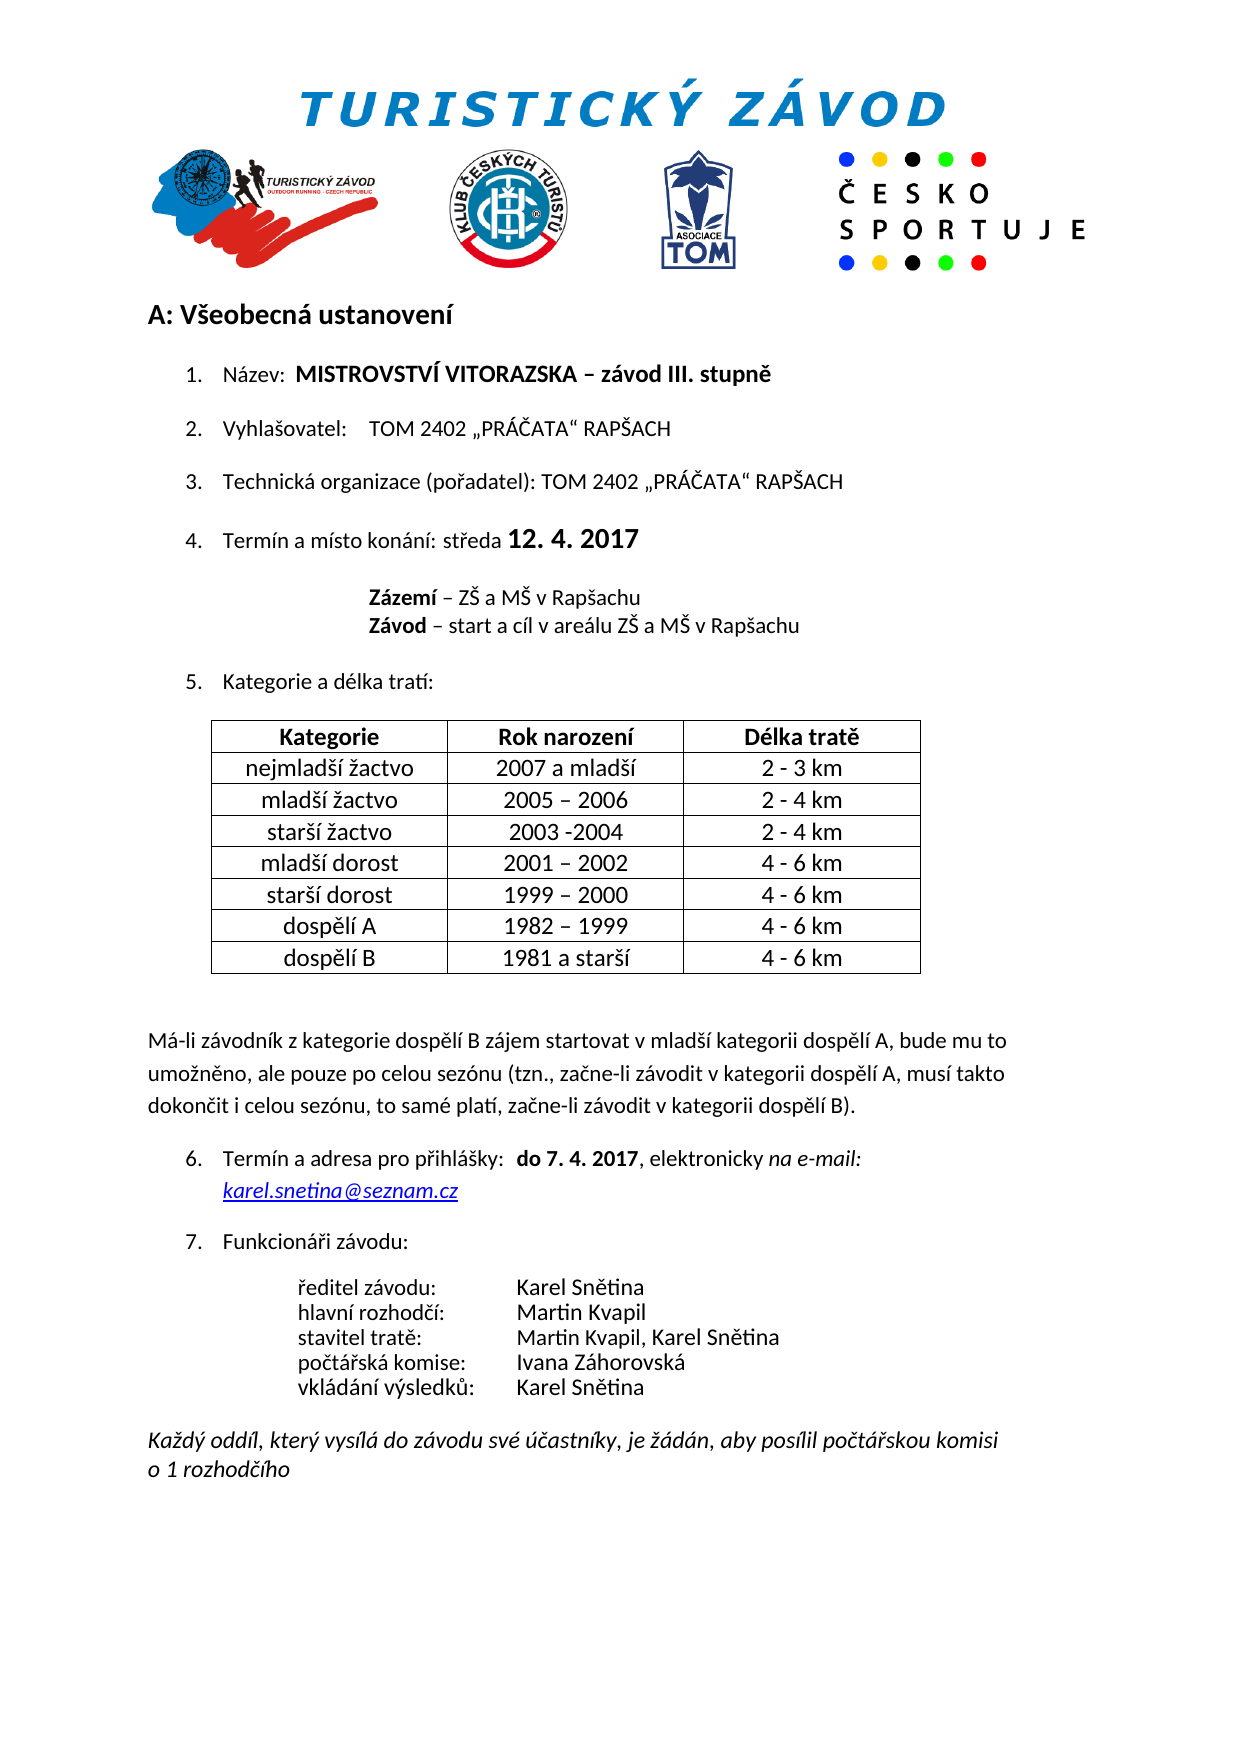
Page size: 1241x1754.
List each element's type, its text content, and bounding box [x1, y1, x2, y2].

text Zázemí – ZŠ a MŠ v Rapšachu [369, 582, 1093, 611]
list Kategorie a délka tratí: [185, 667, 1093, 695]
list Funkcionáři závodu: [185, 1229, 1093, 1254]
text vkládání výsledků: Karel Snětina [298, 1375, 1093, 1400]
table_header Délka tratě [684, 721, 920, 752]
text ředitel závodu: Karel Snětina hlavní rozhodčí: Martin Kvapil [298, 1275, 1093, 1325]
table_cell dospělí B [212, 942, 447, 972]
table_cell 2 - 3 km [684, 753, 920, 783]
list Termín a místo konání: středa 12. 4. 2017 [185, 520, 1093, 556]
table_cell mladší žactvo [212, 784, 447, 815]
table_cell 2 - 4 km [684, 784, 920, 815]
list Vyhlašovatel: TOM 2402 „PRÁČATA“ RAPŠACH [185, 414, 1093, 442]
table_cell 2 - 4 km [684, 816, 920, 846]
table_cell 1999 – 2000 [448, 879, 683, 909]
picture [147, 73, 1093, 272]
text Má-li závodník z kategorie dospělí B zájem startovat v mladší kategorii dospělí A, bude mu to umožněno, ale pouze po celou sezónu (tzn., začne-li závodit v kategorii dospělí A, musí takto dokončit i celou sezónu, to samé platí, začne-li závodit v kategorii dospělí B). [148, 1027, 1093, 1119]
table_cell 2003 -2004 [448, 816, 683, 846]
table_cell 4 - 6 km [684, 942, 920, 972]
text Závod – start a cíl v areálu ZŠ a MŠ v Rapšachu [369, 611, 1093, 639]
list Technická organizace (pořadatel): TOM 2402 „PRÁČATA“ RAPŠACH [185, 467, 1093, 495]
table_cell 4 - 6 km [684, 910, 920, 941]
table_cell mladší dorost [212, 847, 447, 878]
table_cell starší dorost [212, 879, 447, 909]
table_cell dospělí A [212, 910, 447, 941]
list Název: MISTROVSTVÍ VITORAZSKA – závod III. stupně [185, 358, 1093, 388]
list Termín a adresa pro přihlášky: do 7. 4. 2017, elektronicky na e-mail: karel.snetina@seznam.cz [185, 1144, 1093, 1204]
table_header Kategorie [212, 721, 447, 752]
text A: Všeobecná ustanovení [148, 296, 1093, 332]
table_cell 4 - 6 km [684, 847, 920, 878]
text Každý oddíl, který vysílá do závodu své účastníky, je žádán, aby posílil počtářskou komisi o 1 rozhodčího [148, 1425, 1093, 1483]
table_cell 1981 a starší [448, 942, 683, 972]
table_cell 4 - 6 km [684, 879, 920, 909]
table_cell starší žactvo [212, 816, 447, 846]
table_cell 2007 a mladší [448, 753, 683, 783]
table_header Rok narození [448, 721, 683, 752]
table_cell 2005 – 2006 [448, 784, 683, 815]
table_cell 2001 – 2002 [448, 847, 683, 878]
table_cell 1982 – 1999 [448, 910, 683, 941]
table_cell nejmladší žactvo [212, 753, 447, 783]
text stavitel tratě: Martin Kvapil, Karel Snětina počtářská komise: Ivana Záhorovská [298, 1325, 1093, 1375]
